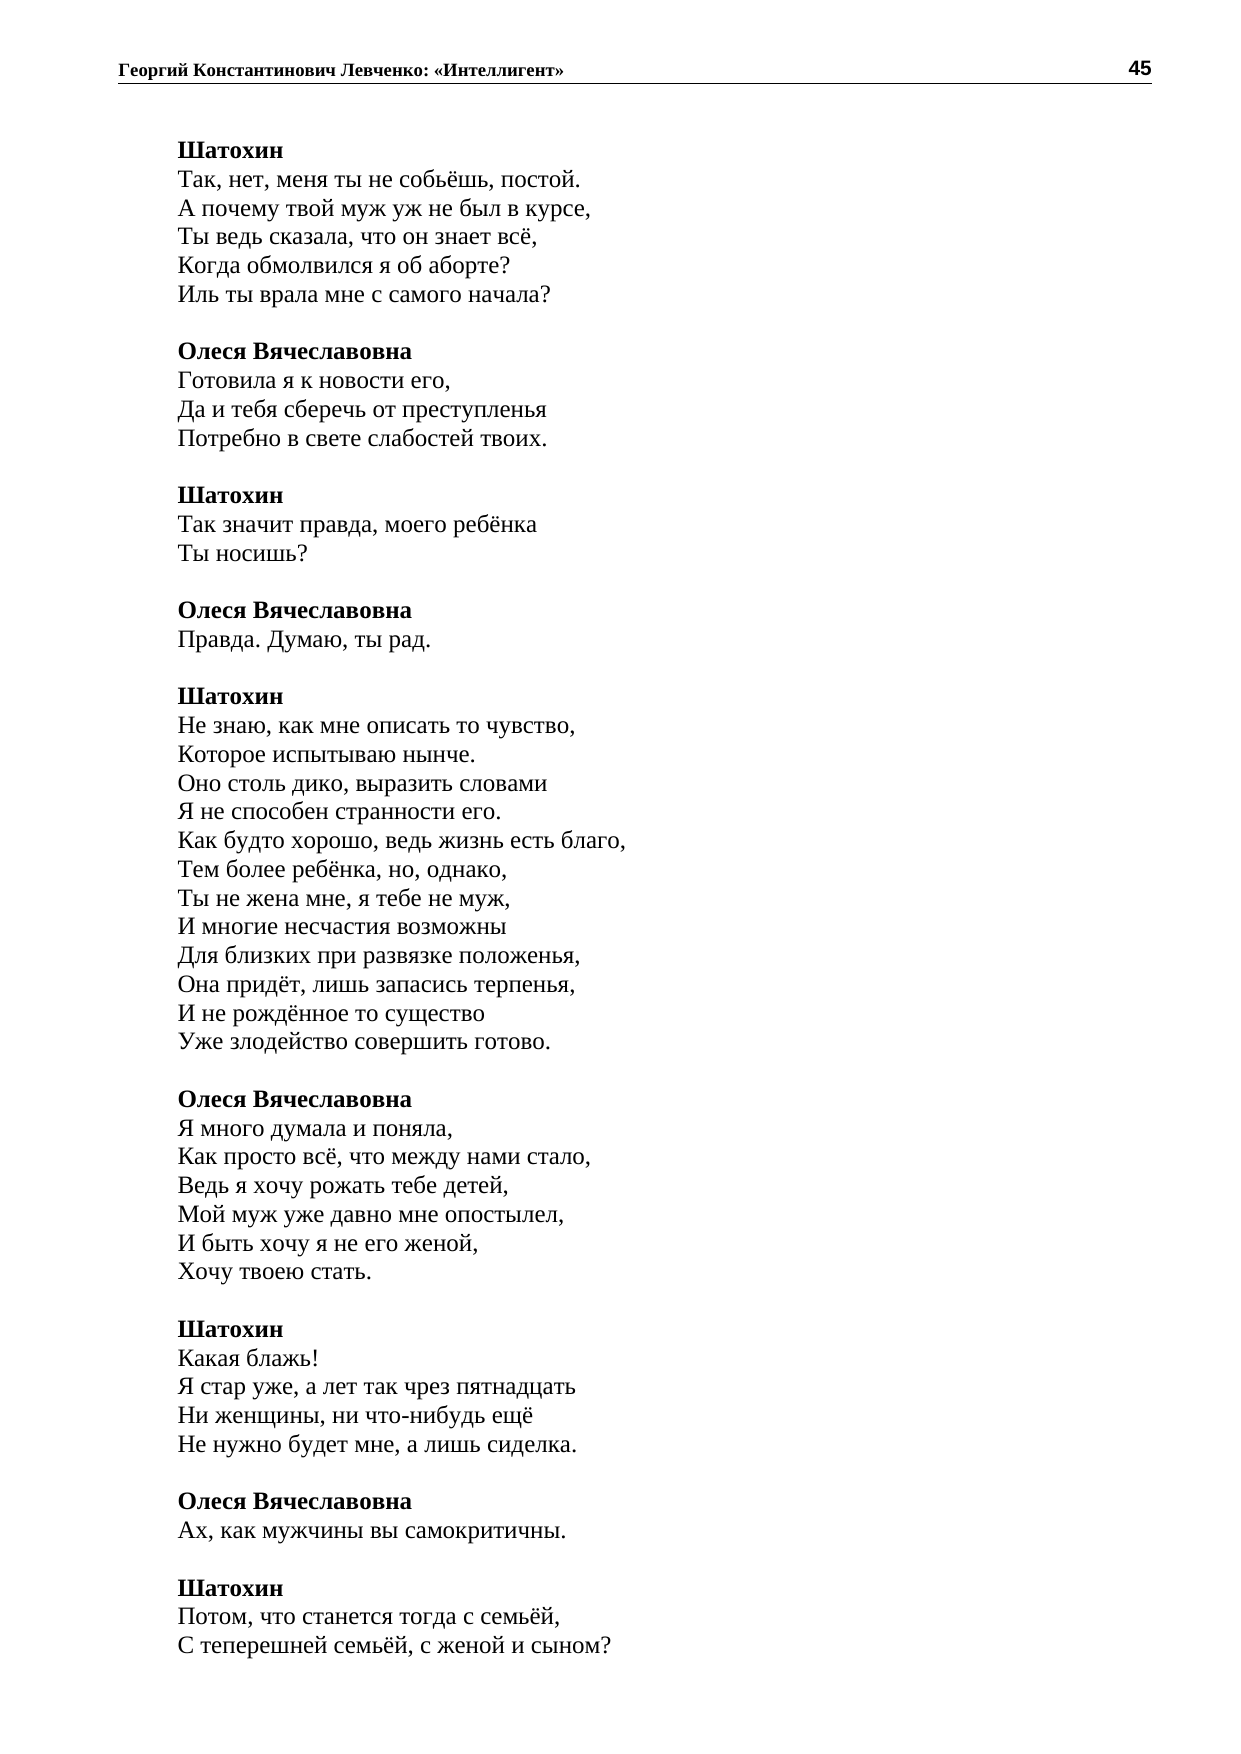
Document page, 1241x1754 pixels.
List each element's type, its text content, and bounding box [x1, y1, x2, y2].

text Не знаю, как мне описать то чувство, [118, 710, 1152, 739]
text Шатохин [118, 1573, 1152, 1601]
text Она придёт, лишь запасись терпенья, [118, 969, 1152, 998]
text Ведь я хочу рожать тебе детей, [118, 1170, 1152, 1199]
text Я не способен странности его. [118, 796, 1152, 825]
text Шатохин [118, 1314, 1152, 1343]
text Как просто всё, что между нами стало, [118, 1141, 1152, 1170]
text Не нужно будет мне, а лишь сиделка. [118, 1429, 1152, 1458]
text И быть хочу я не его женой, [118, 1228, 1152, 1256]
text Ты ведь сказала, что он знает всё, [118, 221, 1152, 250]
text А почему твой муж уж не был в курсе, [118, 193, 1152, 221]
text Ах, как мужчины вы самокритичны. [118, 1515, 1152, 1544]
text Ты носишь? [118, 538, 1152, 566]
text Я много думала и поняла, [118, 1113, 1152, 1141]
text Какая блажь! [118, 1343, 1152, 1371]
text Олеся Вячеславовна [118, 336, 1152, 365]
text Шатохин [118, 480, 1152, 509]
text Иль ты врала мне с самого начала? [118, 279, 1152, 308]
text И многие несчастия возможны [118, 911, 1152, 940]
text Я стар уже, а лет так чрез пятнадцать [118, 1371, 1152, 1400]
text Для близких при развязке положенья, [118, 940, 1152, 969]
text Олеся Вячеславовна [118, 595, 1152, 624]
text Тем более ребёнка, но, однако, [118, 854, 1152, 883]
text Так, нет, меня ты не собьёшь, постой. [118, 164, 1152, 193]
text С теперешней семьёй, с женой и сыном? [118, 1630, 1152, 1659]
text Потом, что станется тогда с семьёй, [118, 1601, 1152, 1630]
text Хочу твоею стать. [118, 1256, 1152, 1285]
text Готовила я к новости его, [118, 365, 1152, 394]
text Мой муж уже давно мне опостылел, [118, 1199, 1152, 1228]
text Которое испытываю нынче. [118, 739, 1152, 768]
text Шатохин [118, 135, 1152, 164]
text Оно столь дико, выразить словами [118, 768, 1152, 796]
text Когда обмолвился я об аборте? [118, 250, 1152, 279]
text Как будто хорошо, ведь жизнь есть благо, [118, 825, 1152, 854]
text Да и тебя сберечь от преступленья [118, 394, 1152, 423]
text И не рождённое то существо [118, 998, 1152, 1026]
text Уже злодейство совершить готово. [118, 1026, 1152, 1055]
text Шатохин [118, 681, 1152, 710]
text Ни женщины, ни что-нибудь ещё [118, 1400, 1152, 1429]
text Правда. Думаю, ты рад. [118, 624, 1152, 653]
text Потребно в свете слабостей твоих. [118, 423, 1152, 451]
text Олеся Вячеславовна [118, 1486, 1152, 1515]
text Олеся Вячеславовна [118, 1084, 1152, 1113]
text Так значит правда, моего ребёнка [118, 509, 1152, 538]
text Ты не жена мне, я тебе не муж, [118, 883, 1152, 911]
